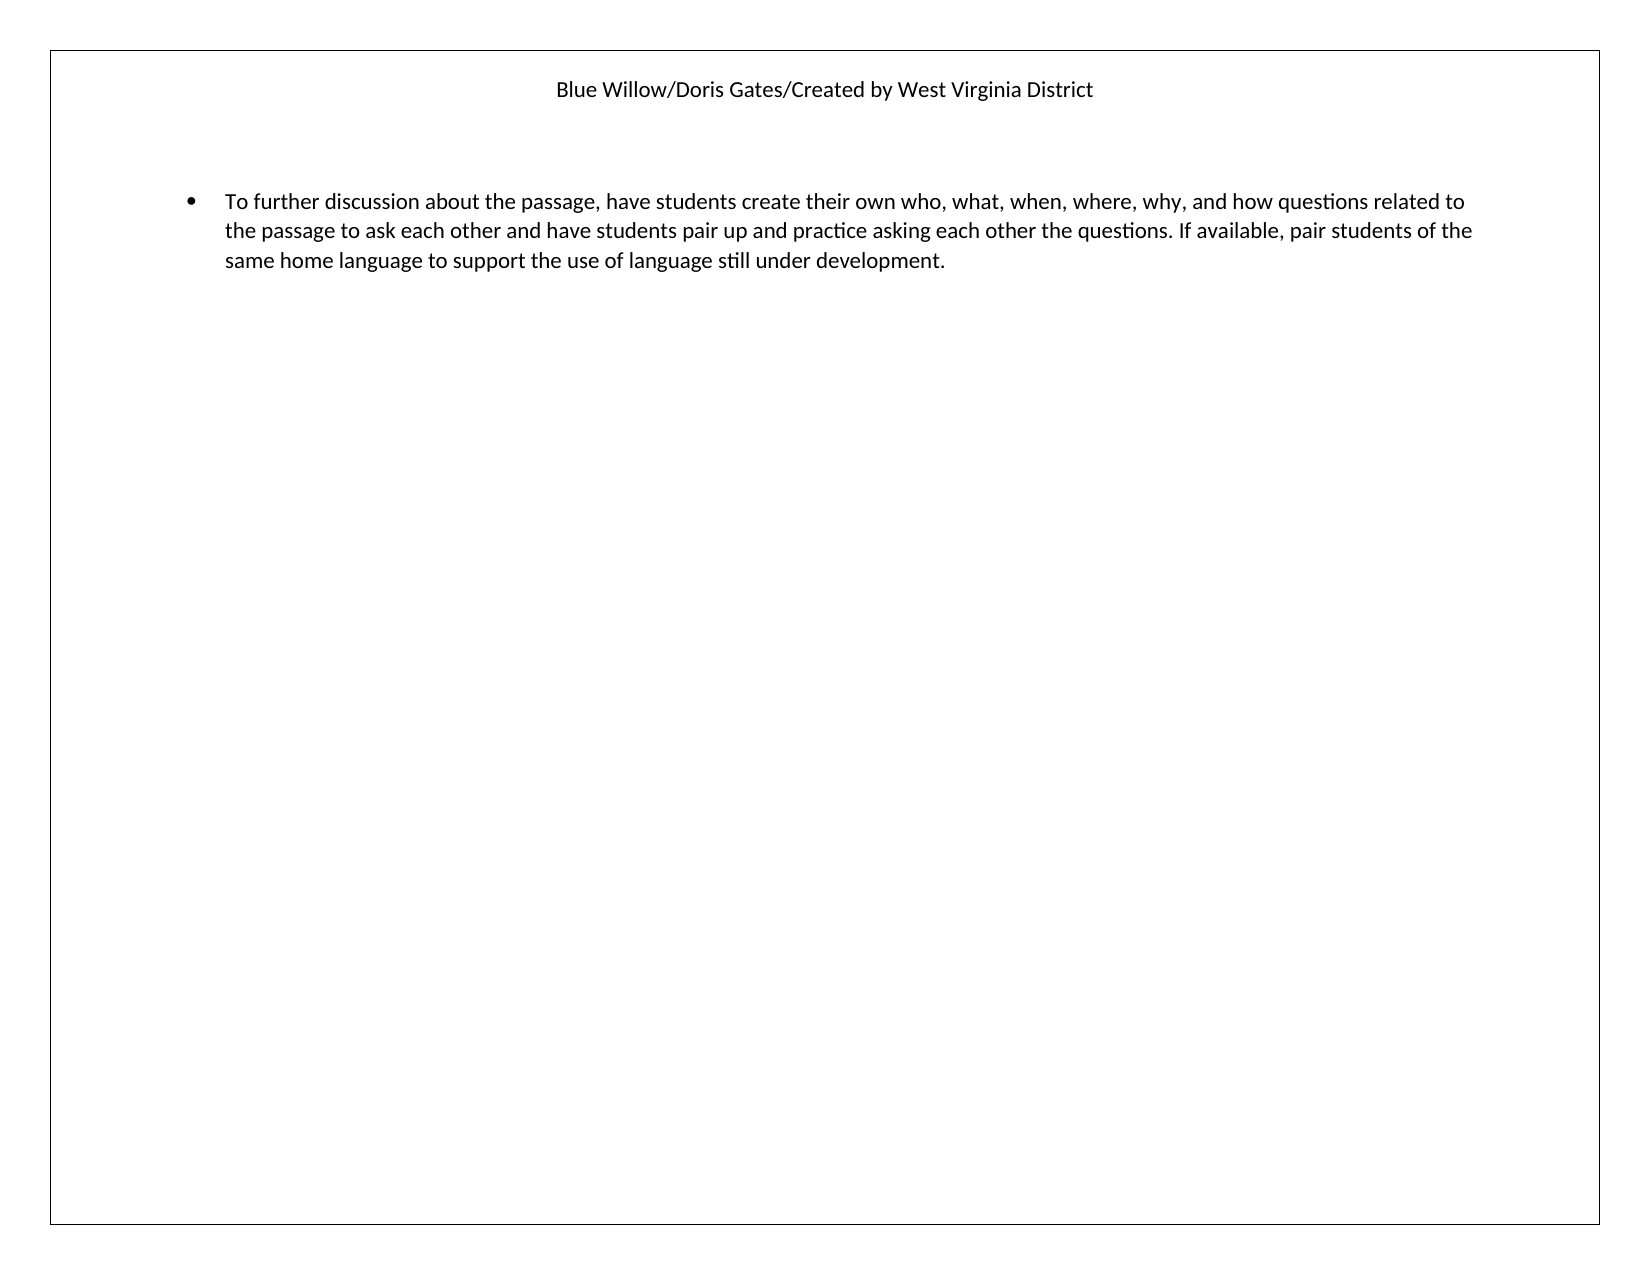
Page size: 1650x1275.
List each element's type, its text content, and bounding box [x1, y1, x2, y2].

list To further discussion about the passage, have students create their own who, what, when, where, why, and how questions related to the passage to ask each other and have students pair up and practice asking each other the questions. If available, pair students of the same home language to support the use of language still under development. [187, 187, 1500, 274]
